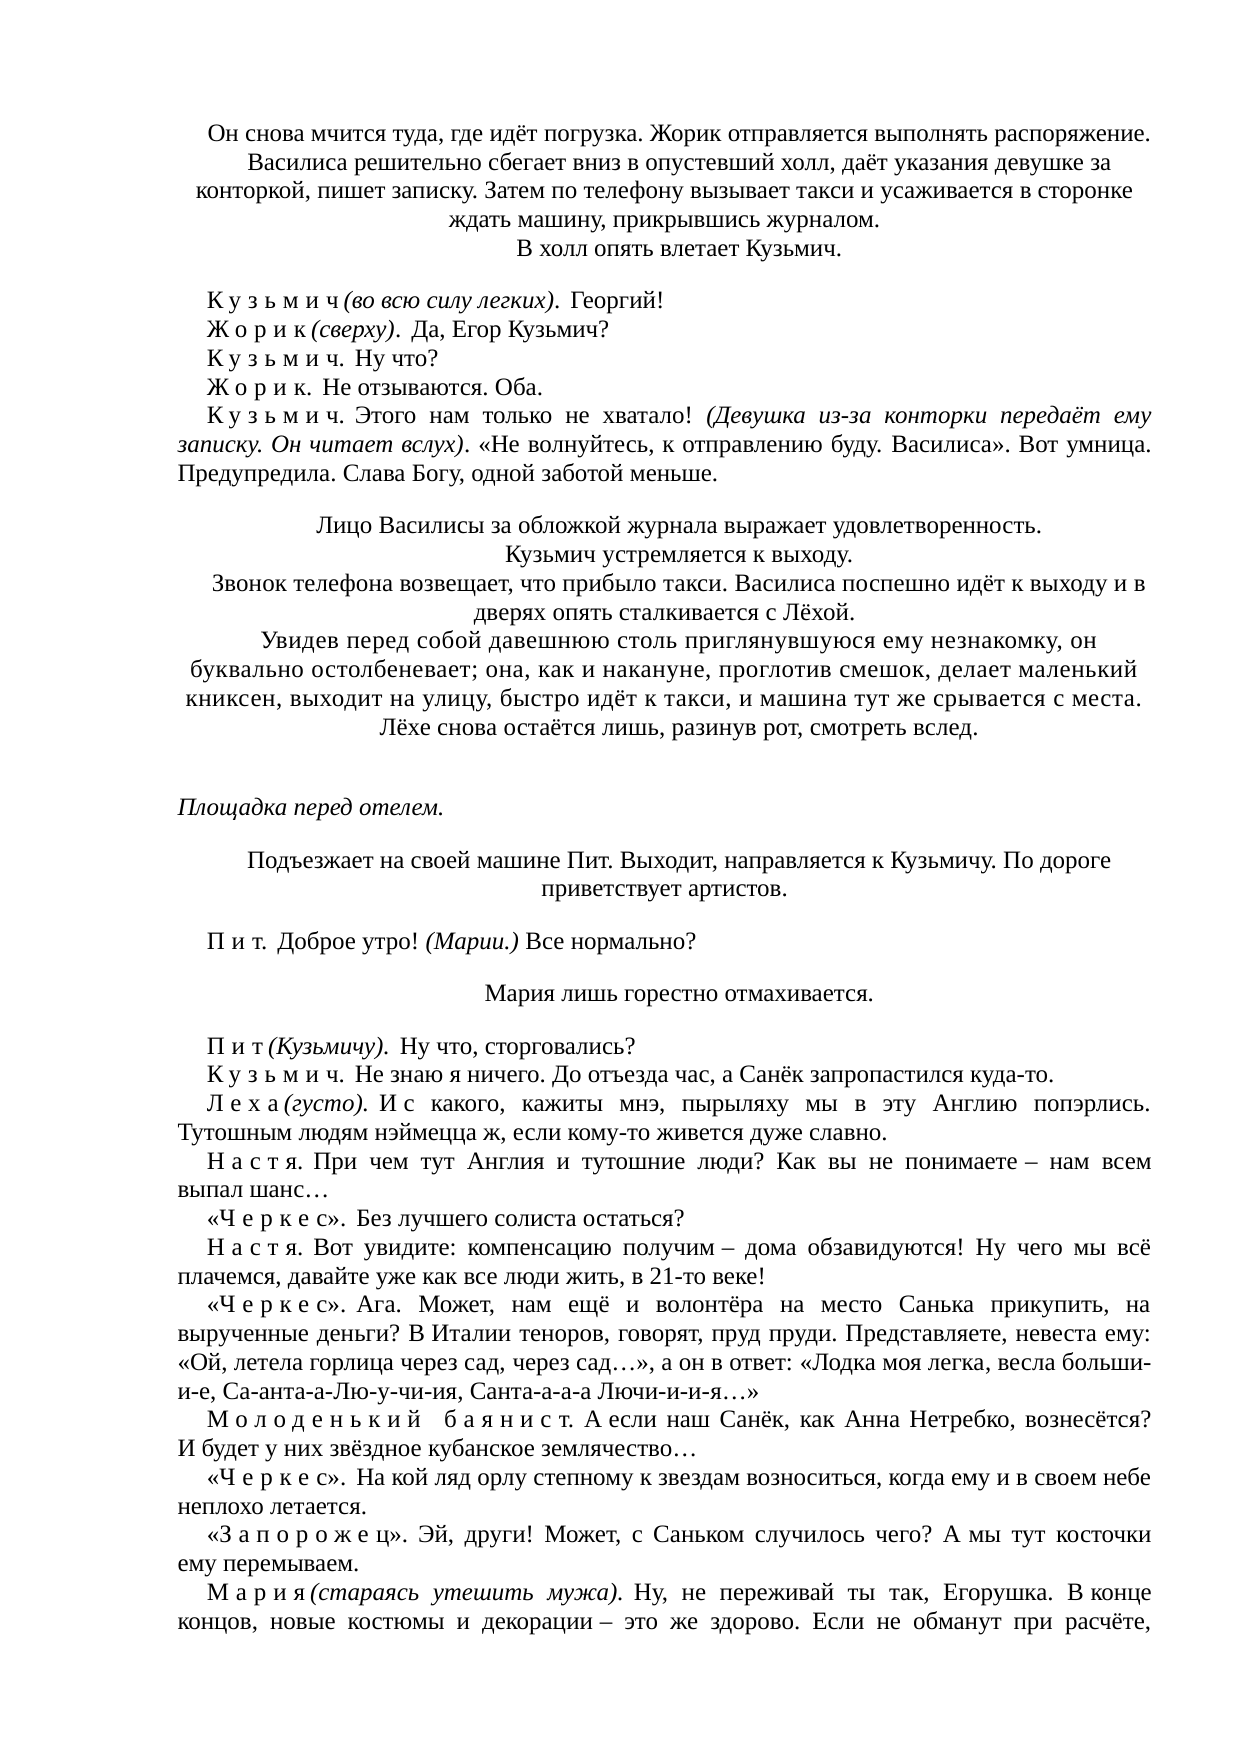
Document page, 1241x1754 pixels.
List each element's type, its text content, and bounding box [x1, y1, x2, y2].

text «Запорожец». Эй, други! Может, с Саньком случилось чего? А мы тут косточки ему перемываем. [177, 1519, 1152, 1577]
text Лицо Василисы за обложкой журнала выражает удовлетворенность. [177, 510, 1152, 539]
text Он снова мчится туда, где идёт погрузка. Жорик отправляется выполнять распоряжение. [177, 118, 1152, 147]
text «Черкес». Ага. Может, нам ещё и волонтёра на место Санька прикупить, на вырученные деньги? В Италии теноров, говорят, пруд пруди. Представляете, невеста ему: «Ой, летела горлица через сад, через сад…», а он в ответ: «Лодка моя легка, весла больши-и-е, Са-анта-а-Лю-у-чи-ия, Санта-а-а-а Лючи-и-и-я…» [177, 1289, 1152, 1404]
text Настя. При чем тут Англия и тутошние люди? Как вы не понимаете – нам всем выпал шанс… [177, 1146, 1152, 1203]
text Кузьмич устремляется к выходу. [177, 539, 1152, 568]
text Мария лишь горестно отмахивается. [177, 978, 1152, 1007]
text В холл опять влетает Кузьмич. [177, 233, 1152, 262]
text Подъезжает на своей машине Пит. Выходит, направляется к Кузьмичу. По дороге приветствует артистов. [177, 845, 1152, 902]
text Жорик. Не отзываются. Оба. [177, 372, 1152, 401]
text Кузьмич. Этого нам только не хватало! (Девушка из-за конторки передаёт ему записку. Он читает вслух). «Не волнуйтесь, к отправлению буду. Василиса». Вот умница. Предупредила. Слава Богу, одной заботой меньше. [177, 401, 1152, 487]
text «Черкес». Без лучшего солиста остаться? [177, 1203, 1152, 1232]
text Василиса решительно сбегает вниз в опустевший холл, даёт указания девушке за конторкой, пишет записку. Затем по телефону вызывает такси и усаживается в сторонке ждать машину, прикрывшись журналом. [177, 147, 1152, 233]
text Пит. Доброе утро! (Марии.) Все нормально? [177, 926, 1152, 955]
text Кузьмич. Ну что? [177, 343, 1152, 372]
text «Черкес». На кой ляд орлу степному к звездам возноситься, когда ему и в своем небе неплохо летается. [177, 1462, 1152, 1519]
text Звонок телефона возвещает, что прибыло такси. Василиса поспешно идёт к выходу и в дверях опять сталкивается с Лёхой. [177, 568, 1152, 625]
text Площадка перед отелем. [177, 792, 1152, 821]
text Кузьмич. Не знаю я ничего. До отъезда час, а Санёк запропастился куда-то. [177, 1059, 1152, 1088]
text Лёхе снова остаётся лишь, разинув рот, смотреть вслед. [177, 712, 1152, 740]
text Жорик (сверху). Да, Егор Кузьмич? [177, 314, 1152, 343]
text Молоденький баянист. А если наш Санёк, как Анна Нетребко, вознесётся? И будет у них звёздное кубанское землячество… [177, 1404, 1152, 1462]
text Настя. Вот увидите: компенсацию получим – дома обзавидуются! Ну чего мы всё плачемся, давайте уже как все люди жить, в 21-то веке! [177, 1232, 1152, 1289]
text Леха (густо). И с какого, кажиты мнэ, пырыляху мы в эту Англию попэрлись. Тутошным людям нэймецца ж, если кому-то живется дуже славно. [177, 1088, 1152, 1146]
text Пит (Кузьмичу). Ну что, сторговались? [177, 1031, 1152, 1059]
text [177, 1577, 1152, 1634]
text Кузьмич (во всю силу легких). Георгий! [177, 286, 1152, 314]
text Увидев перед собой давешнюю столь приглянувшуюся ему незнакомку, он буквально остолбеневает; она, как и накануне, проглотив смешок, делает маленький книксен, выходит на улицу, быстро идёт к такси, и машина тут же срывается с места. [177, 625, 1152, 712]
